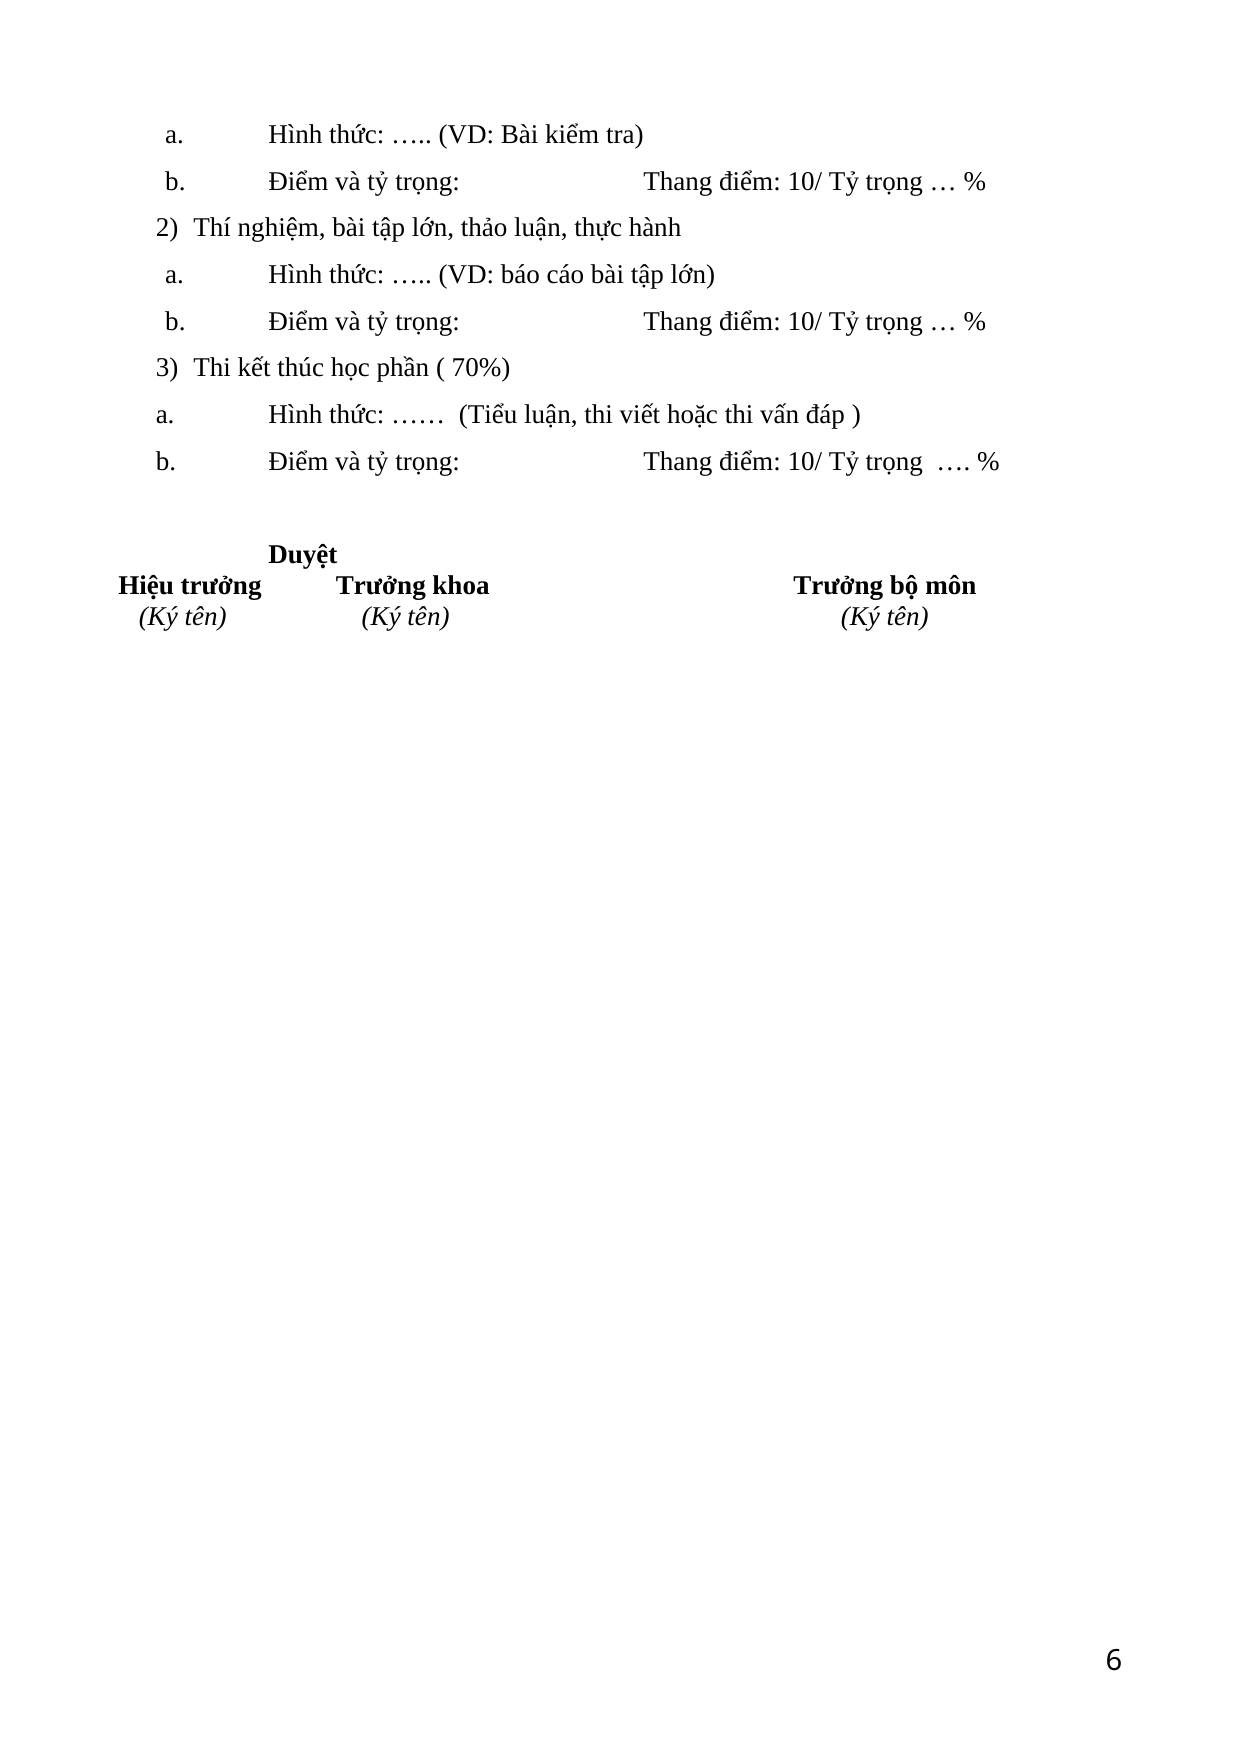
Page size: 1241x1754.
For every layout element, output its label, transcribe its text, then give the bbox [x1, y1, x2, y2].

text Duyệt [193, 538, 1122, 569]
list Thí nghiệm, bài tập lớn, thảo luận, thực hành [156, 211, 1122, 243]
list Điểm và tỷ trọng: Thang điểm: 10/ Tỷ trọng … % [165, 165, 1122, 196]
text (Ký tên) (Ký tên) (Ký tên) [118, 600, 1122, 632]
list Hình thức: ….. (VD: báo cáo bài tập lớn) [165, 258, 1122, 289]
list Điểm và tỷ trọng: Thang điểm: 10/ Tỷ trọng …. % [156, 445, 1122, 476]
list Điểm và tỷ trọng: Thang điểm: 10/ Tỷ trọng … % [165, 305, 1122, 336]
list Hình thức: …… (Tiểu luận, thi viết hoặc thi vấn đáp ) [156, 398, 1122, 429]
list Hình thức: ….. (VD: Bài kiểm tra) [165, 118, 1122, 149]
text Hiệu trưởng Trưởng khoa Trưởng bộ môn [118, 569, 1122, 600]
list Thi kết thúc học phần ( 70%) [156, 351, 1122, 383]
